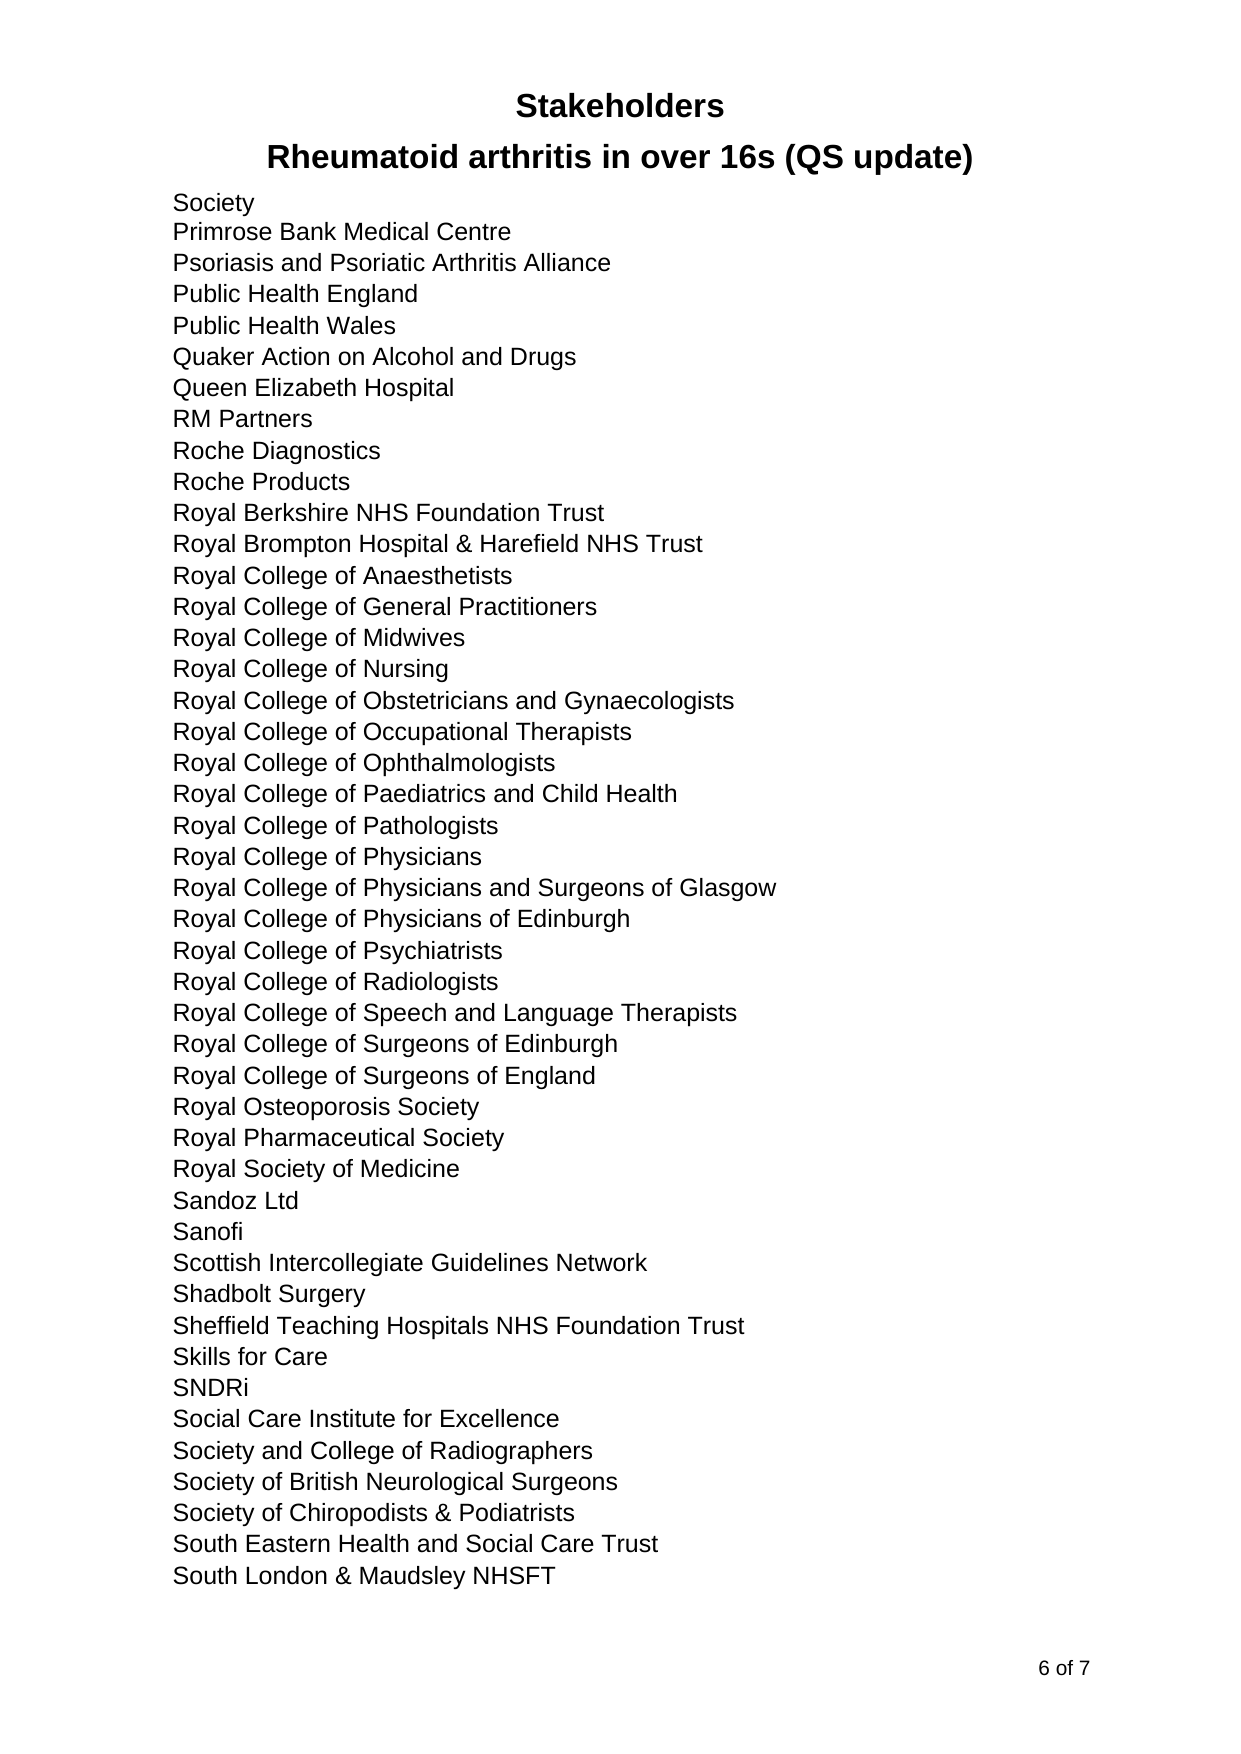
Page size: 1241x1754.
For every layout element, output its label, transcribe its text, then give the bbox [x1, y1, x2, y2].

table_cell RM Partners [161, 404, 815, 436]
table_cell Royal College of Physicians [161, 842, 815, 873]
table_cell Roche Products [161, 467, 815, 498]
table_cell Royal College of Nursing [161, 654, 815, 686]
table_cell Royal Brompton Hospital & Harefield NHS Trust [161, 529, 815, 561]
table_cell Royal College of Pathologists [161, 811, 815, 842]
table_cell Royal Osteoporosis Society [161, 1092, 815, 1123]
table_cell Royal College of Occupational Therapists [161, 717, 815, 748]
table_cell Quaker Action on Alcohol and Drugs [161, 342, 815, 373]
table_cell Sandoz Ltd [161, 1186, 815, 1217]
table_cell Royal College of Surgeons of Edinburgh [161, 1029, 815, 1061]
table_cell Royal Berkshire NHS Foundation Trust [161, 498, 815, 529]
table_cell Royal College of Physicians and Surgeons of Glasgow [161, 873, 815, 904]
table_cell Shadbolt Surgery [161, 1279, 815, 1311]
table_cell SNDRi [161, 1373, 815, 1404]
table_cell Royal College of Ophthalmologists [161, 748, 815, 779]
table_cell Royal College of Speech and Language Therapists [161, 998, 815, 1029]
table_cell Roche Diagnostics [161, 436, 815, 467]
table_cell Royal College of Psychiatrists [161, 936, 815, 967]
table_cell Skills for Care [161, 1342, 815, 1373]
table_cell Sheffield Teaching Hospitals NHS Foundation Trust [161, 1311, 815, 1342]
table_cell Royal College of Physicians of Edinburgh [161, 904, 815, 936]
table_cell Royal College of Anaesthetists [161, 561, 815, 592]
table_cell Public Health England [161, 279, 815, 311]
table_cell Psoriasis and Psoriatic Arthritis Alliance [161, 248, 815, 279]
table_cell Social Care Institute for Excellence [161, 1404, 815, 1436]
table_cell Royal College of Surgeons of England [161, 1061, 815, 1092]
table_cell Scottish Intercollegiate Guidelines Network [161, 1248, 815, 1279]
table_cell Society and College of Radiographers [161, 1436, 815, 1467]
table_cell Sanofi [161, 1217, 815, 1248]
table_cell Primrose Bank Medical Centre [161, 217, 815, 248]
table_cell Royal College of Obstetricians and Gynaecologists [161, 686, 815, 717]
table_cell Royal College of Radiologists [161, 967, 815, 998]
table_cell Royal College of Paediatrics and Child Health [161, 779, 815, 811]
table_cell Society of British Neurological Surgeons [161, 1467, 815, 1498]
table_cell Royal College of Midwives [161, 623, 815, 654]
table_cell Society of Chiropodists & Podiatrists [161, 1498, 815, 1529]
table_cell South Eastern Health and Social Care Trust [161, 1529, 815, 1561]
table_cell Royal College of General Practitioners [161, 592, 815, 623]
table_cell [161, 188, 815, 217]
table_cell Queen Elizabeth Hospital [161, 373, 815, 404]
table_cell Royal Society of Medicine [161, 1154, 815, 1186]
table_cell Public Health Wales [161, 311, 815, 342]
table_cell South London & Maudsley NHSFT [161, 1561, 815, 1592]
table_cell Royal Pharmaceutical Society [161, 1123, 815, 1154]
